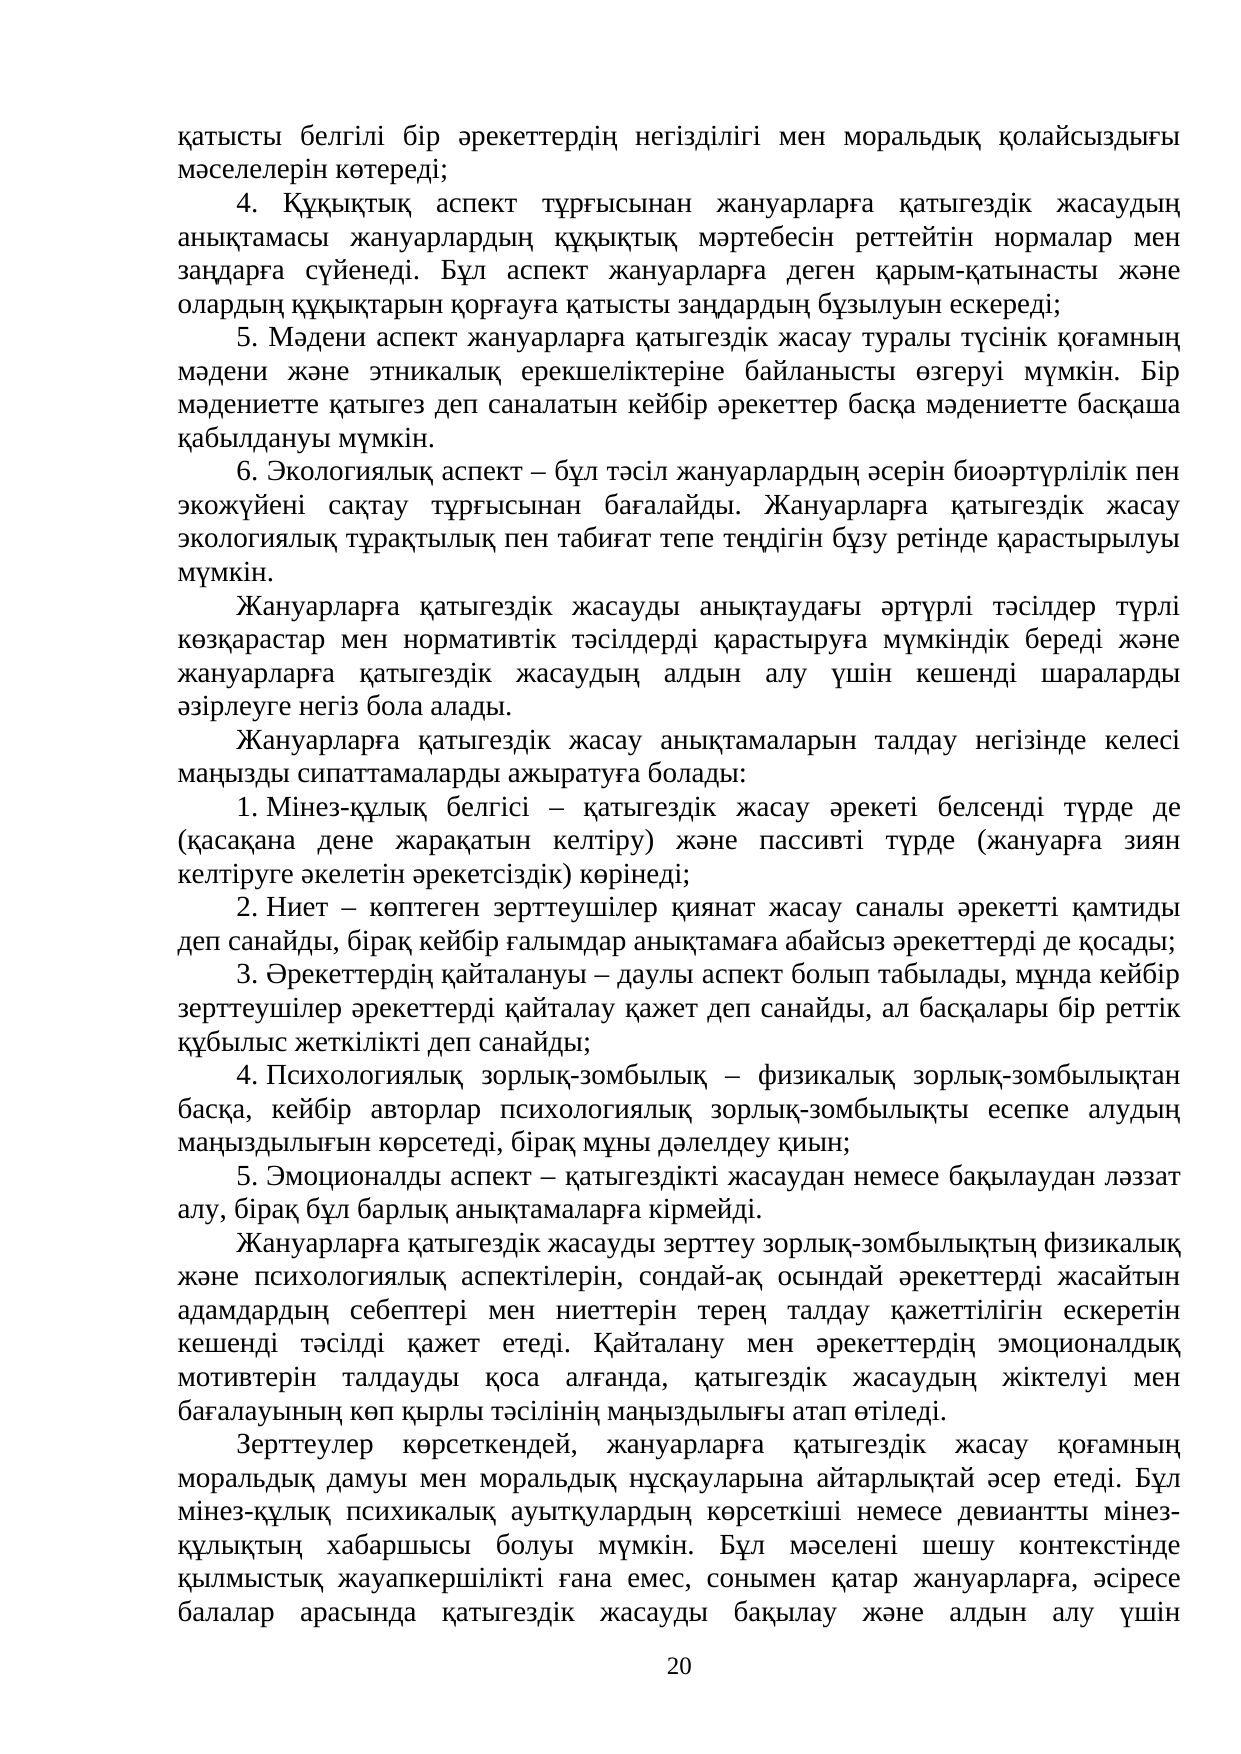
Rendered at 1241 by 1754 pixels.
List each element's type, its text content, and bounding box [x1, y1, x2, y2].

list Ниет – көптеген зерттеушілер қиянат жасау саналы әрекетті қамтиды деп санайды, бірақ кейбір ғалымдар анықтамаға абайсыз әрекеттерді де қосады; [177, 889, 1181, 957]
list Әрекеттердің қайталануы – даулы аспект болып табылады, мұнда кейбір зерттеушілер әрекеттерді қайталау қажет деп санайды, ал басқалары бір реттік құбылыс жеткілікті деп санайды; [177, 957, 1181, 1057]
text Жануарларға қатыгездік жасауды зерттеу зорлық-зомбылықтың физикалық және психологиялық аспектілерін, сондай-ақ осындай әрекеттерді жасайтын адамдардың себептері мен ниеттерін терең талдау қажеттілігін ескеретін кешенді тәсілді қажет етеді. Қайталану мен әрекеттердің эмоционалдық мотивтерін талдауды қоса алғанда, қатыгездік жасаудың жіктелуі мен бағалауының көп қырлы тәсілінің маңыздылығы атап өтіледі. [177, 1225, 1181, 1426]
text Жануарларға қатыгездік жасау анықтамаларын талдау негізінде келесі маңызды сипаттамаларды ажыратуға болады: [177, 722, 1181, 789]
list Психологиялық зорлық-зомбылық – физикалық зорлық-зомбылықтан басқа, кейбір авторлар психологиялық зорлық-зомбылықты есепке алудың маңыздылығын көрсетеді, бірақ мұны дәлелдеу қиын; [177, 1057, 1181, 1158]
text 5. Мәдени аспект жануарларға қатыгездік жасау туралы түсінік қоғамның мәдени және этникалық ерекшеліктеріне байланысты өзгеруі мүмкін. Бір мәдениетте қатыгез деп саналатын кейбір әрекеттер басқа мәдениетте басқаша қабылдануы мүмкін. [177, 319, 1181, 453]
text Жануарларға қатыгездік жасауды анықтаудағы әртүрлі тәсілдер түрлі көзқарастар мен нормативтік тәсілдерді қарастыруға мүмкіндік береді және жануарларға қатыгездік жасаудың алдын алу үшін кешенді шараларды әзірлеуге негіз бола алады. [177, 588, 1181, 722]
text 4. Құқықтық аспект тұрғысынан жануарларға қатыгездік жасаудың анықтамасы жануарлардың құқықтық мәртебесін реттейтін нормалар мен заңдарға сүйенеді. Бұл аспект жануарларға деген қарым-қатынасты және олардың құқықтарын қорғауға қатысты заңдардың бұзылуын ескереді; [177, 185, 1181, 319]
text 6. Экологиялық аспект – бұл тәсіл жануарлардың әсерін биоәртүрлілік пен экожүйені сақтау тұрғысынан бағалайды. Жануарларға қатыгездік жасау экологиялық тұрақтылық пен табиғат тепе теңдігін бұзу ретінде қарастырылуы мүмкін. [177, 453, 1181, 588]
list Эмоционалды аспект – қатыгездікті жасаудан немесе бақылаудан ләззат алу, бірақ бұл барлық анықтамаларға кірмейді. [177, 1158, 1181, 1225]
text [177, 1426, 1181, 1627]
list Мінез-құлық белгісі – қатыгездік жасау әрекеті белсенді түрде де (қасақана дене жарақатын келтіру) және пассивті түрде (жануарға зиян келтіруге әкелетін әрекетсіздік) көрінеді; [177, 789, 1181, 889]
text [177, 118, 1181, 185]
